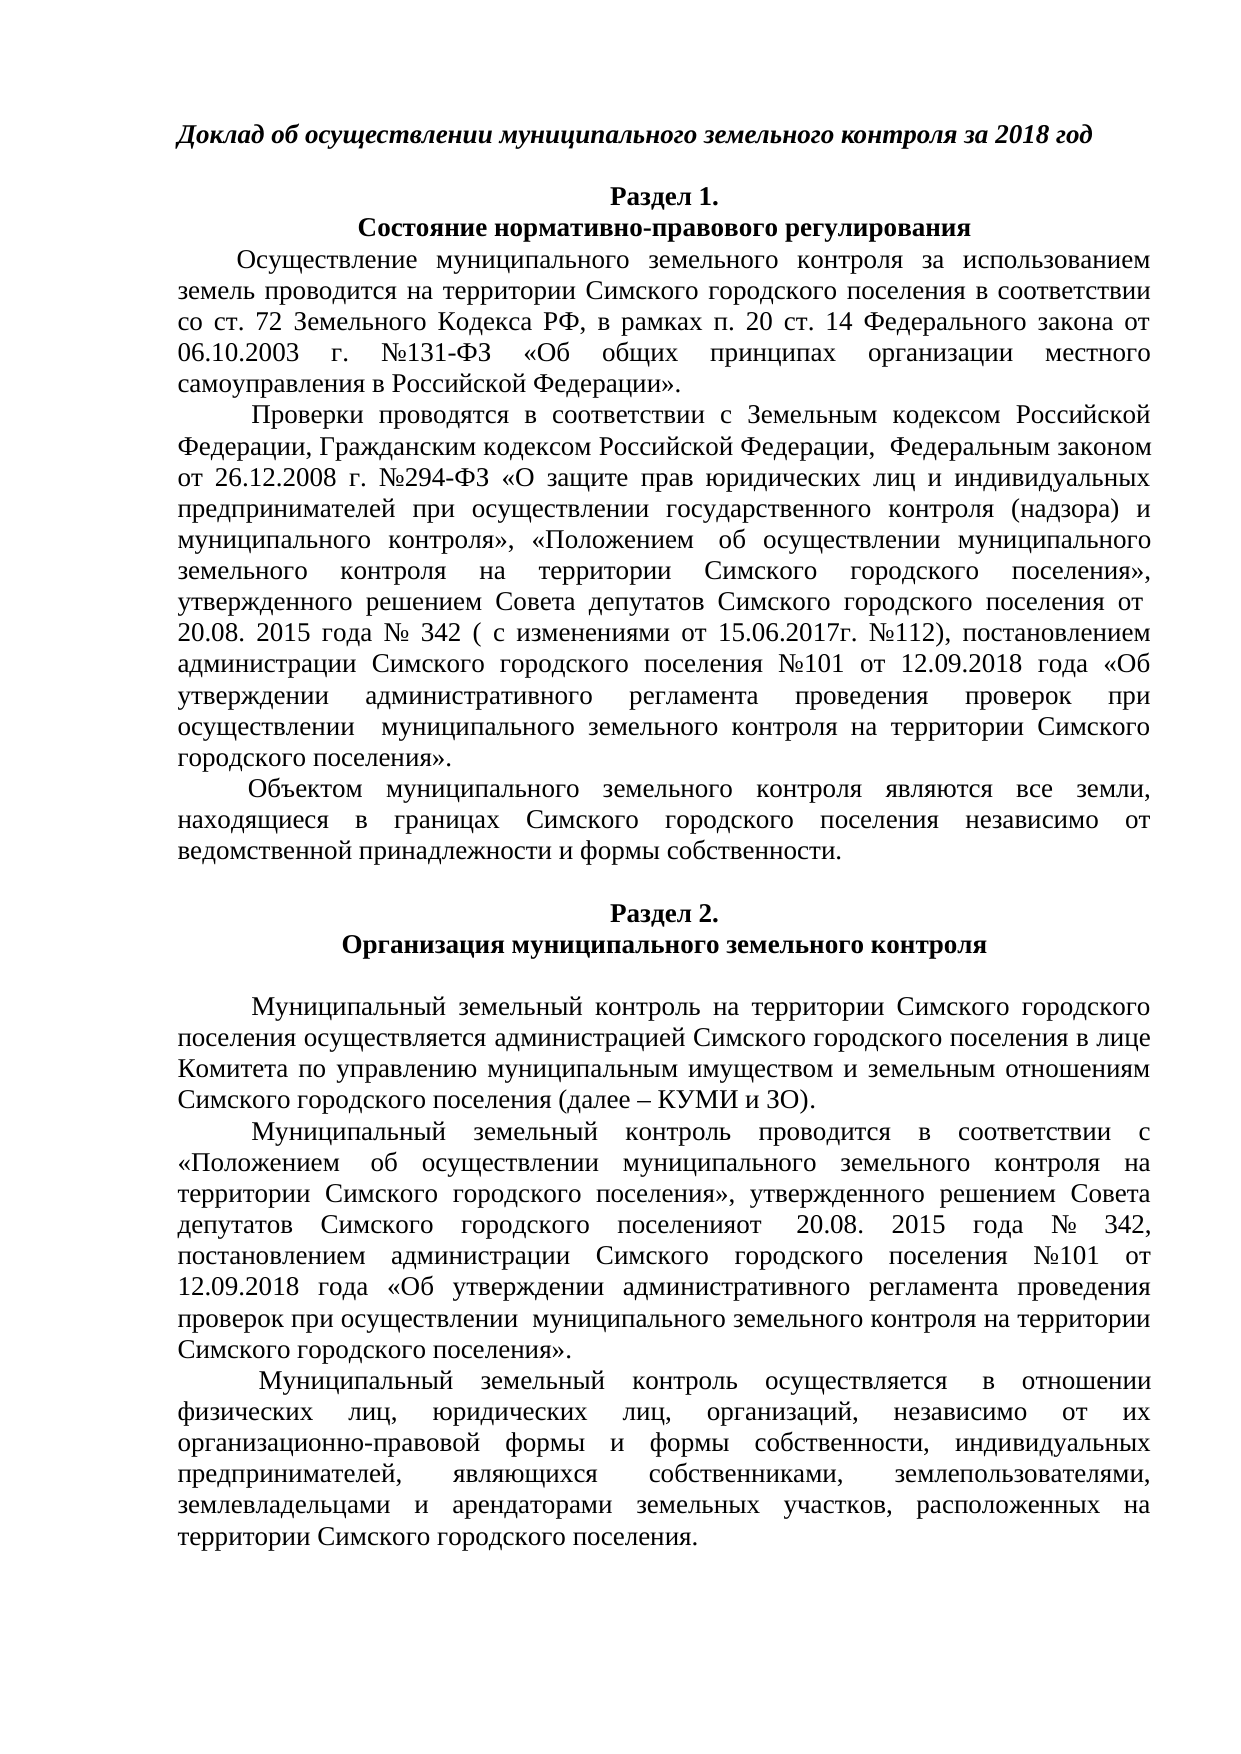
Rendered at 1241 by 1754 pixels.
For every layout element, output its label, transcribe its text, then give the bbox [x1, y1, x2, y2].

text Муниципальный земельный контроль на территории Симского городского поселения осуществляется администрацией Симского городского поселения в лице Комитета по управлению муниципальным имуществом и земельным отношениям Симского городского поселения (далее – КУМИ и ЗО). [177, 990, 1152, 1115]
text Проверки проводятся в соответствии с Земельным кодексом Российской Федерации, Гражданским кодексом Российской Федерации, Федеральным законом от 26.12.2008 г. №294-ФЗ «О защите прав юридических лиц и индивидуальных предпринимателей при осуществлении государственного контроля (надзора) и муниципального контроля», «Положением об осуществлении муниципального земельного контроля на территории Симского городского поселения», утвержденного решением Совета депутатов Симского городского поселения от 20.08. 2015 года № 342 ( с изменениями от 15.06.2017г. №112), постановлением администрации Симского городского поселения №101 от 12.09.2018 года «Об утверждении административного регламента проведения проверок при осуществлении муниципального земельного контроля на территории Симского городского поселения». [177, 398, 1152, 772]
text Муниципальный земельный контроль осуществляется в отношении физических лиц, юридических лиц, организаций, независимо от их организационно-правовой формы и формы собственности, индивидуальных предпринимателей, являющихся собственниками, землепользователями, землевладельцами и арендаторами земельных участков, расположенных на территории Симского городского поселения. [177, 1364, 1152, 1551]
text Раздел 1. [177, 180, 1152, 212]
text Состояние нормативно-правового регулирования [177, 212, 1152, 243]
text Доклад об осуществлении муниципального земельного контроля за 2018 год [177, 118, 1102, 149]
text Организация муниципального земельного контроля [177, 928, 1152, 959]
text Раздел 2. [177, 897, 1152, 928]
text Муниципальный земельный контроль проводится в соответствии с «Положением об осуществлении муниципального земельного контроля на территории Симского городского поселения», утвержденного решением Совета депутатов Симского городского поселенияот 20.08. 2015 года № 342, постановлением администрации Симского городского поселения №101 от 12.09.2018 года «Об утверждении административного регламента проведения проверок при осуществлении муниципального земельного контроля на территории Симского городского поселения». [177, 1115, 1152, 1364]
text Объектом муниципального земельного контроля являются все земли, находящиеся в границах Симского городского поселения независимо от ведомственной принадлежности и формы собственности. [177, 772, 1152, 866]
text Осуществление муниципального земельного контроля за использованием земель проводится на территории Симского городского поселения в соответствии со ст. 72 Земельного Кодекса РФ, в рамках п. 20 ст. 14 Федерального закона от 06.10.2003 г. №131-ФЗ «Об общих принципах организации местного самоуправления в Российской Федерации». [177, 243, 1152, 398]
